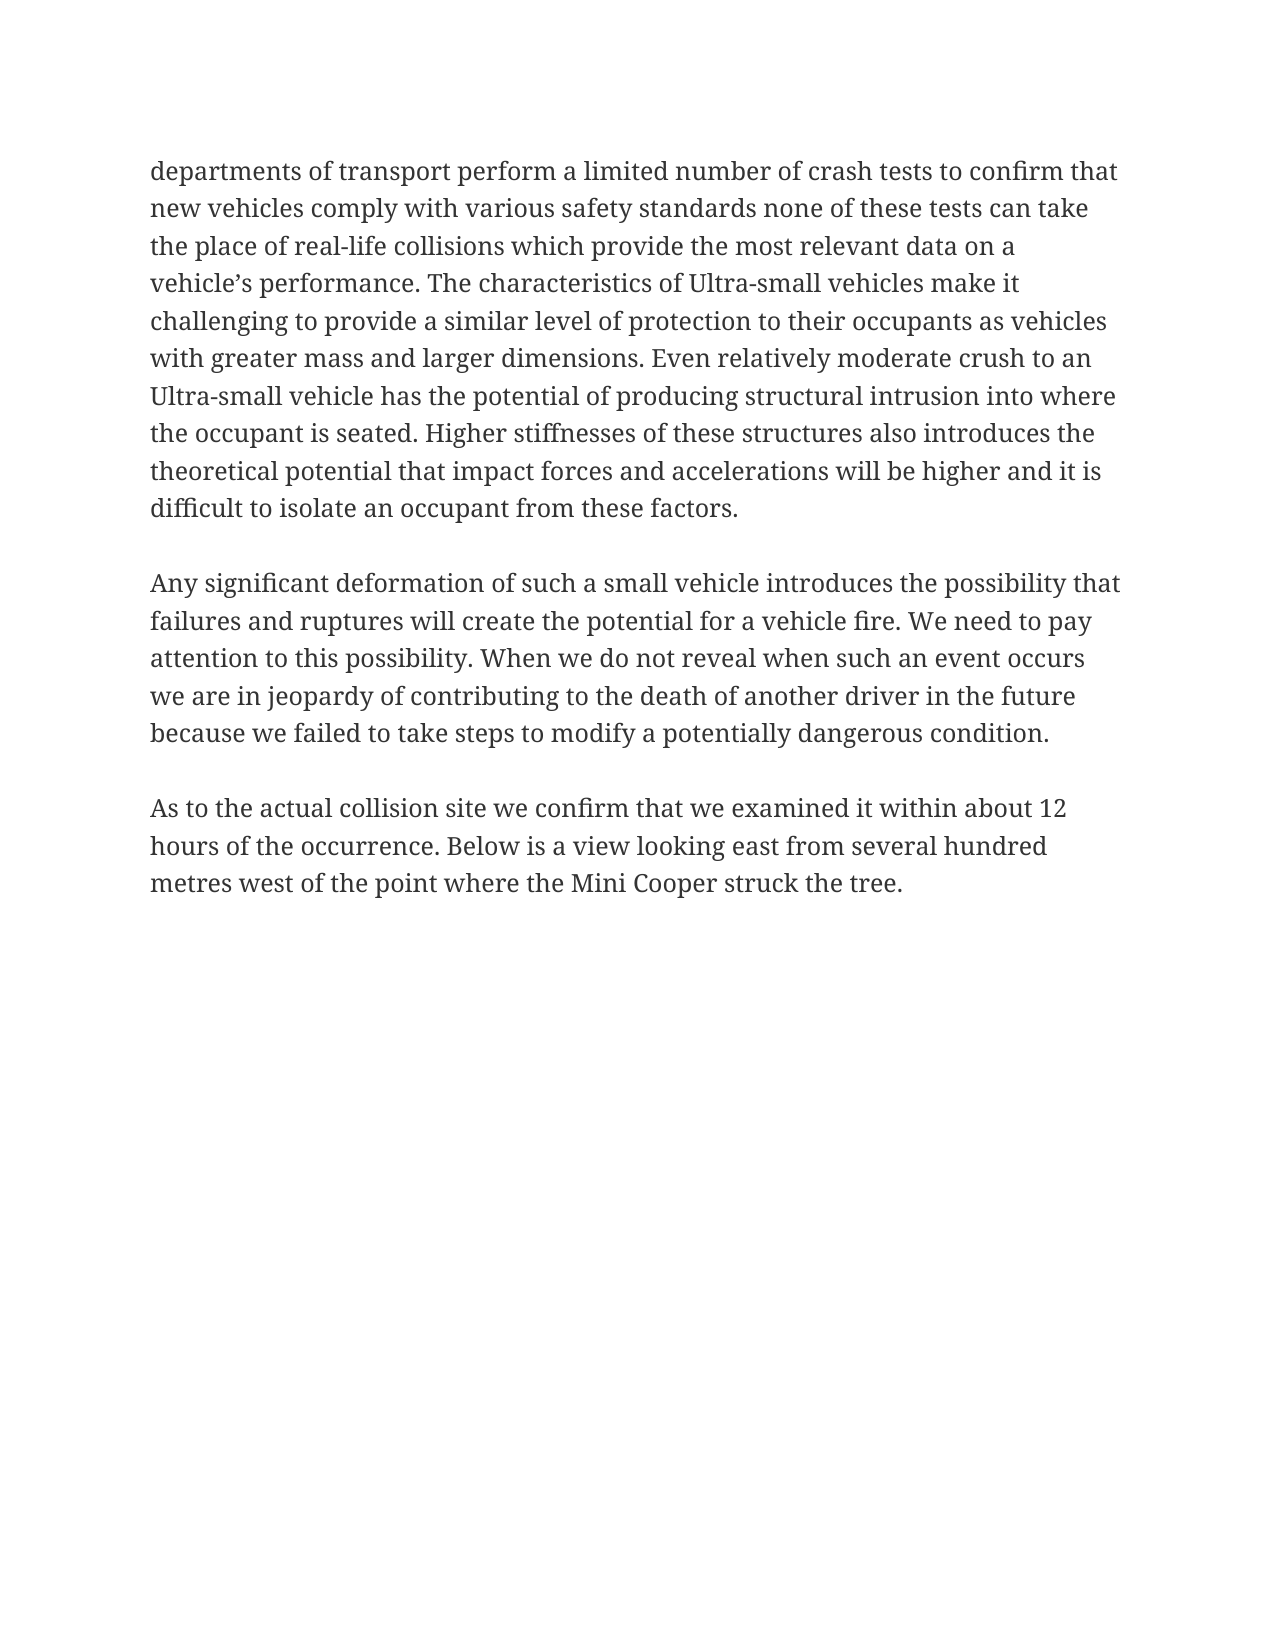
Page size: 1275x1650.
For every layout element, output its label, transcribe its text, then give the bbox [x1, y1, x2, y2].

text As to the actual collision site we confirm that we examined it within about 12 hours of the occurrence. Below is a view looking east from several hundred metres west of the point where the Mini Cooper struck the tree. [150, 787, 1125, 900]
text Any significant deformation of such a small vehicle introduces the possibility that failures and ruptures will create the potential for a vehicle fire. We need to pay attention to this possibility. When we do not reveal when such an event occurs we are in jeopardy of contributing to the death of another driver in the future because we failed to take steps to modify a potentially dangerous condition. [150, 562, 1125, 750]
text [150, 150, 1125, 525]
